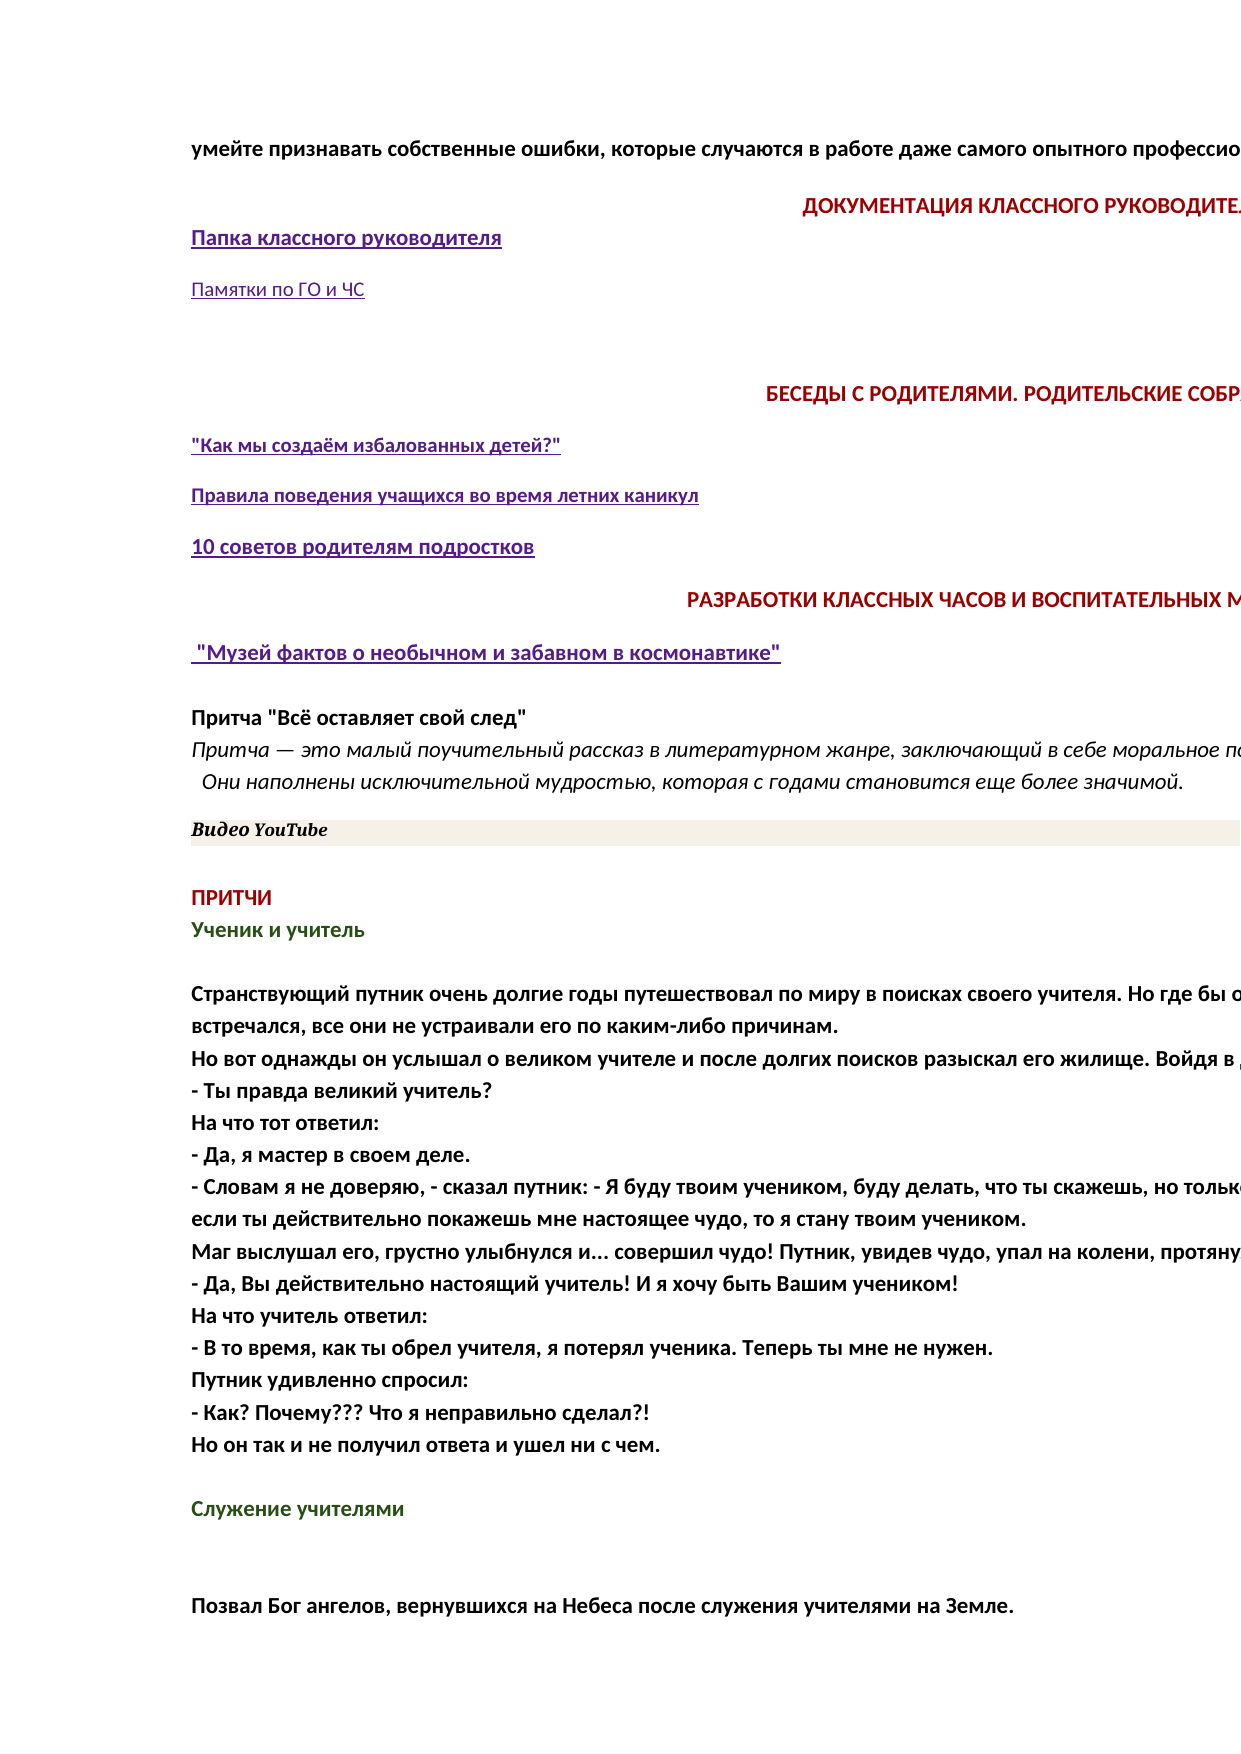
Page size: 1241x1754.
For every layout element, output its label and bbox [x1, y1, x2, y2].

table_header [176, 118, 1240, 1634]
